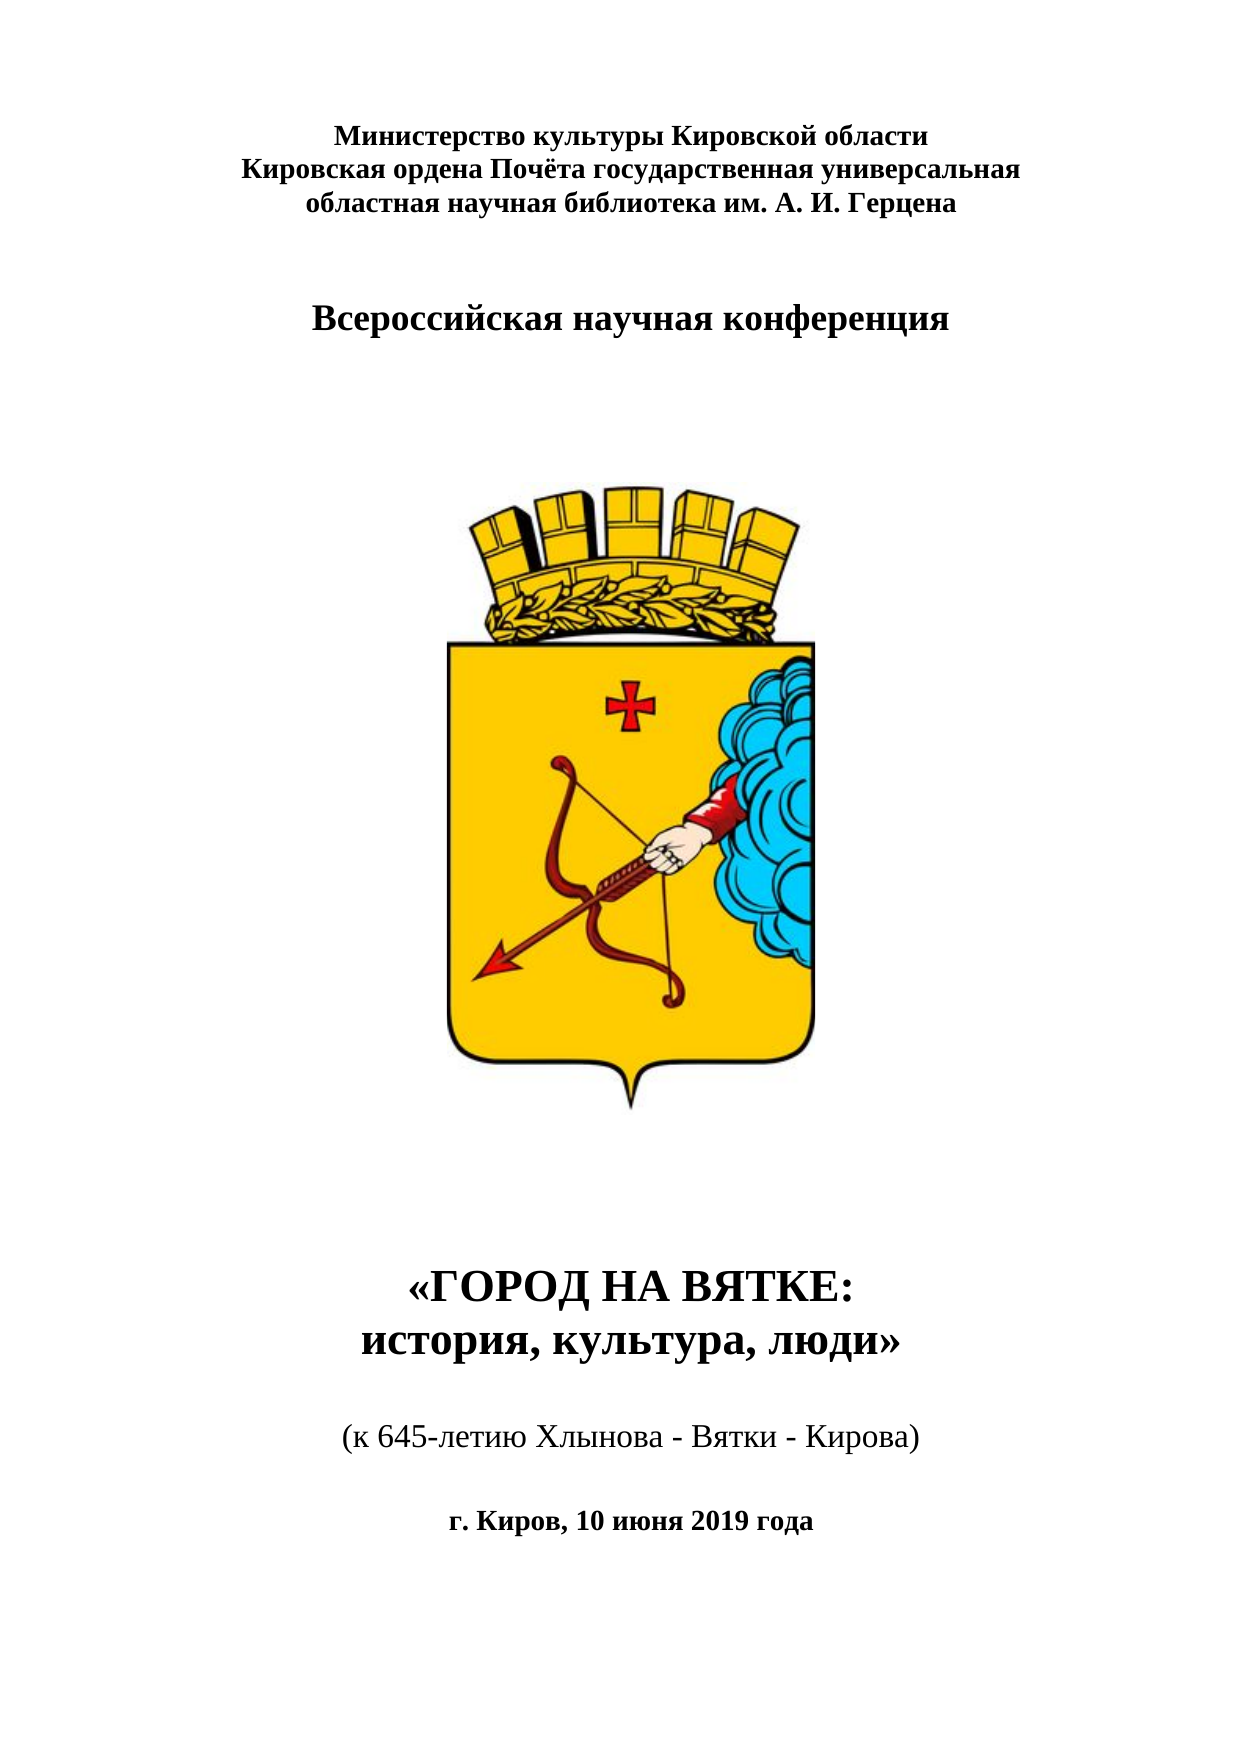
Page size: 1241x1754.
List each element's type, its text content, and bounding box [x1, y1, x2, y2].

text г. Киров, 10 июня 2019 года [110, 1503, 1152, 1537]
text Министерство культуры Кировской области [110, 118, 1152, 152]
text «ГОРОД НА ВЯТКЕ: [110, 1259, 1152, 1311]
text (к 645-летию Хлынова - Вятки - Кирова) [110, 1417, 1152, 1455]
text областная научная библиотека им. А. И. Герцена [110, 185, 1152, 219]
text история, культура, люди» [110, 1311, 1152, 1364]
picture [446, 482, 816, 1115]
text Всероссийская научная конференция [110, 295, 1152, 338]
text Кировская ордена Почёта государственная универсальная [110, 152, 1152, 185]
